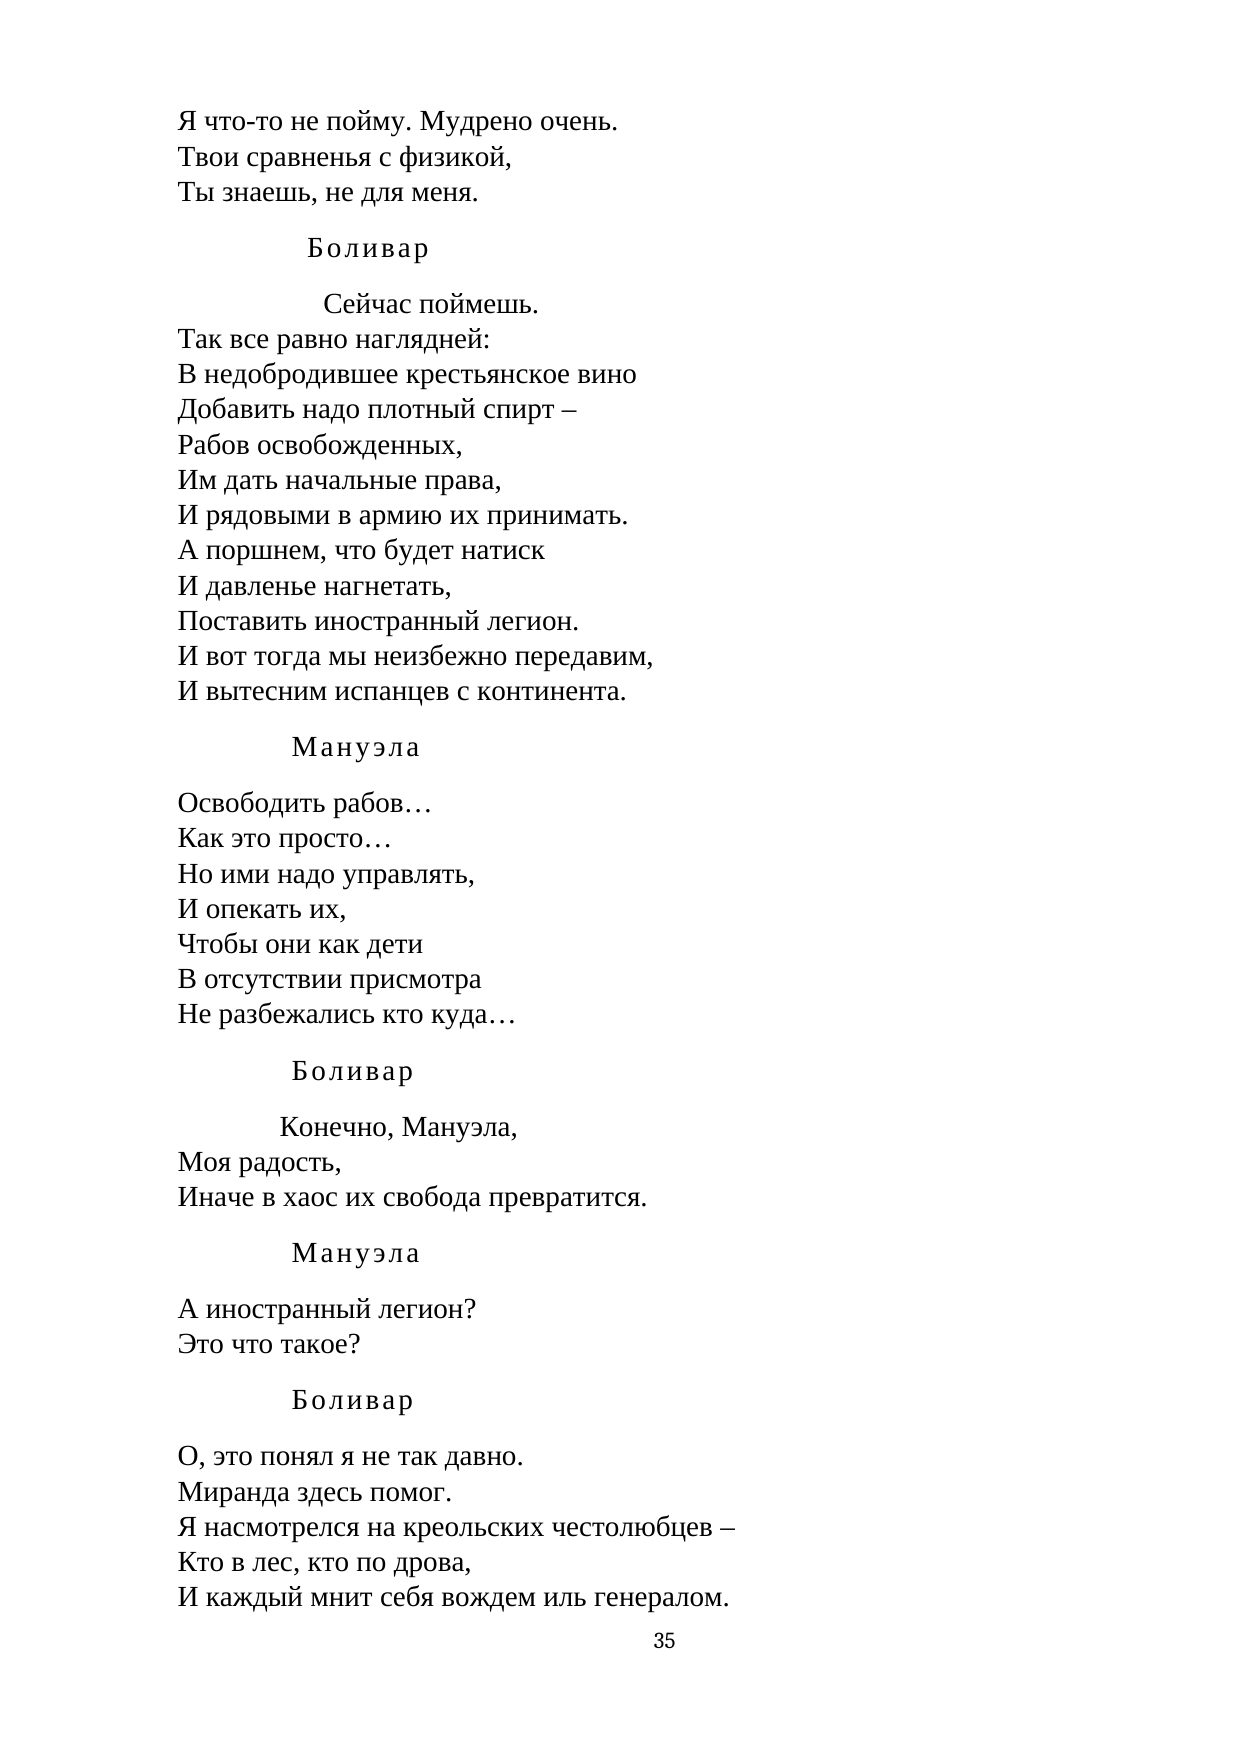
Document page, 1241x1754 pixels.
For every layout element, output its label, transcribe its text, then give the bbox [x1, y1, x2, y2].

text А иностранный легион? Это что такое? [177, 1291, 1152, 1360]
text Боливар [177, 1382, 1152, 1416]
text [177, 1438, 1152, 1613]
text Боливар [177, 1053, 1152, 1086]
text Я что-то не пойму. Мудрено очень. Твои сравненья с физикой, Ты знаешь, не для меня. [177, 103, 1152, 207]
text Конечно, Мануэла, Моя радость, Иначе в хаос их свобода превратится. [177, 1109, 1152, 1213]
text Освободить рабов… Как это просто… Но ими надо управлять, И опекать их, Чтобы они как дети В отсутствии присмотра Не разбежались кто куда… [177, 785, 1152, 1030]
text Мануэла [177, 729, 1152, 763]
text Сейчас поймешь. Так все равно наглядней: В недобродившее крестьянское вино Добавить надо плотный спирт – Рабов освобожденных, Им дать начальные права, И рядовыми в армию их принимать. А поршнем, что будет натиск И давленье нагнетать, Поставить иностранный легион. И вот тогда мы неизбежно передавим, И вытесним испанцев с континента. [177, 286, 1152, 707]
text Мануэла [177, 1235, 1152, 1269]
text Боливар [177, 230, 1152, 263]
